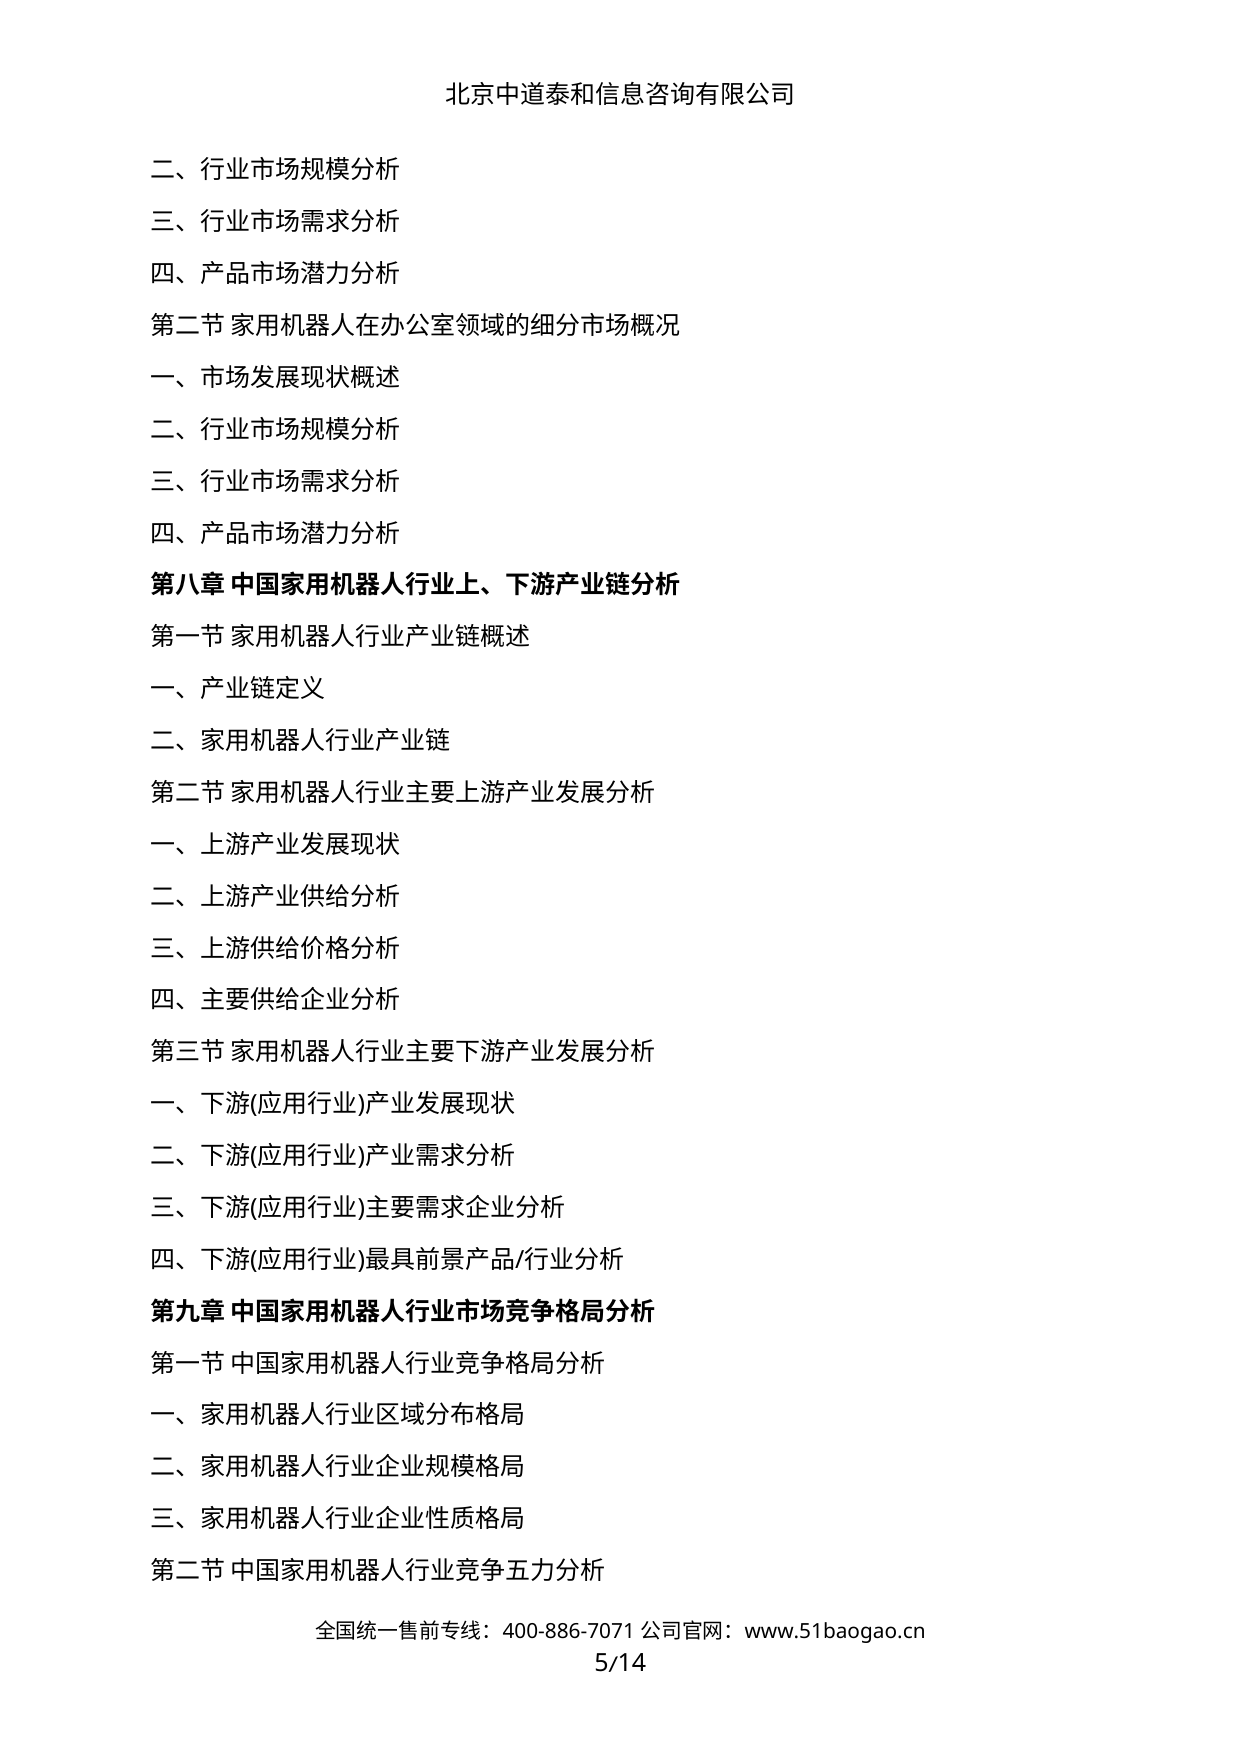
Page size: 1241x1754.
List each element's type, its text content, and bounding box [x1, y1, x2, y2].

text 第九章 中国家用机器人行业市场竞争格局分析 [150, 1291, 1090, 1327]
text 三、下游(应用行业)主要需求企业分析 [150, 1187, 1090, 1224]
text 四、产品市场潜力分析 [150, 254, 1090, 290]
text 第二节 中国家用机器人行业竞争五力分析 [150, 1551, 1090, 1587]
text 第三节 家用机器人行业主要下游产业发展分析 [150, 1032, 1090, 1068]
text 二、家用机器人行业企业规模格局 [150, 1447, 1090, 1483]
text 第一节 中国家用机器人行业竞争格局分析 [150, 1343, 1090, 1379]
text 第二节 家用机器人行业主要上游产业发展分析 [150, 772, 1090, 809]
text 一、上游产业发展现状 [150, 824, 1090, 861]
text 第八章 中国家用机器人行业上、下游产业链分析 [150, 565, 1090, 601]
text 三、上游供给价格分析 [150, 928, 1090, 964]
text 二、上游产业供给分析 [150, 876, 1090, 912]
text 四、下游(应用行业)最具前景产品/行业分析 [150, 1239, 1090, 1276]
text 一、家用机器人行业区域分布格局 [150, 1395, 1090, 1431]
text 二、家用机器人行业产业链 [150, 721, 1090, 757]
text 三、行业市场需求分析 [150, 461, 1090, 497]
text 第一节 家用机器人行业产业链概述 [150, 617, 1090, 653]
text 一、市场发展现状概述 [150, 357, 1090, 394]
text 一、下游(应用行业)产业发展现状 [150, 1084, 1090, 1120]
text 二、行业市场规模分析 [150, 150, 1090, 186]
text 三、家用机器人行业企业性质格局 [150, 1499, 1090, 1535]
text 一、产业链定义 [150, 669, 1090, 705]
text 四、产品市场潜力分析 [150, 513, 1090, 549]
text 四、主要供给企业分析 [150, 980, 1090, 1016]
text 三、行业市场需求分析 [150, 202, 1090, 238]
text 二、行业市场规模分析 [150, 409, 1090, 446]
text 二、下游(应用行业)产业需求分析 [150, 1136, 1090, 1172]
text 第二节 家用机器人在办公室领域的细分市场概况 [150, 306, 1090, 342]
